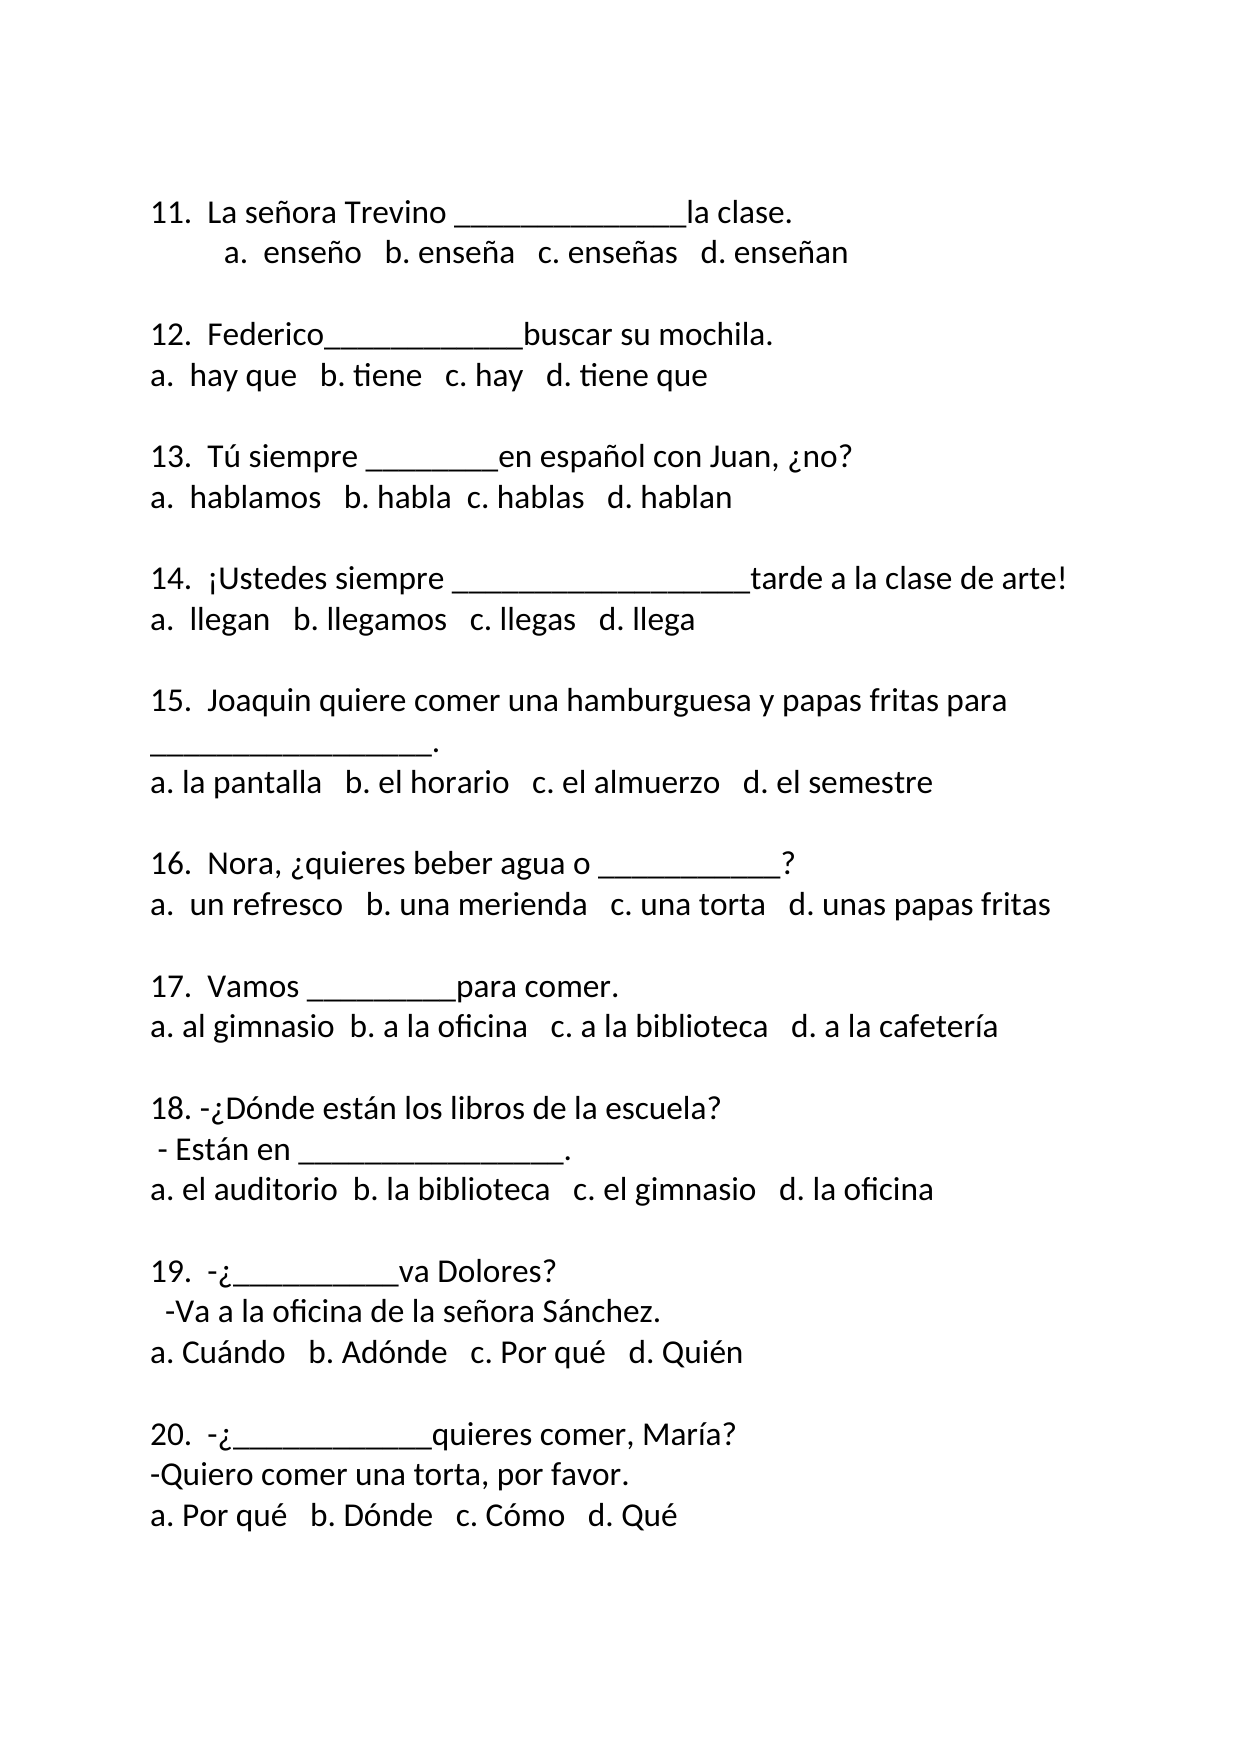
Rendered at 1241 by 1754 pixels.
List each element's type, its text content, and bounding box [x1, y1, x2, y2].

text 13. Tú siempre ________en español con Juan, ¿no? [150, 435, 1090, 476]
text a. hay que b. tiene c. hay d. tiene que [150, 354, 1090, 394]
text 17. Vamos _________para comer. [150, 964, 1090, 1005]
text a. Por qué b. Dónde c. Cómo d. Qué [150, 1494, 1090, 1535]
text - Están en ________________. [150, 1127, 1090, 1168]
text a. Cuándo b. Adónde c. Por qué d. Quién [150, 1331, 1090, 1372]
text -Quiero comer una torta, por favor. [150, 1453, 1090, 1494]
text -Va a la oficina de la señora Sánchez. [150, 1290, 1090, 1331]
text 16. Nora, ¿quieres beber agua o ___________? [150, 842, 1090, 883]
text a. la pantalla b. el horario c. el almuerzo d. el semestre [150, 761, 1090, 802]
text 12. Federico____________buscar su mochila. [150, 313, 1090, 354]
text a. un refresco b. una merienda c. una torta d. unas papas fritas [150, 883, 1090, 924]
text a. al gimnasio b. a la oficina c. a la biblioteca d. a la cafetería [150, 1005, 1090, 1046]
text a. enseño b. enseña c. enseñas d. enseñan [224, 231, 1090, 272]
text 15. Joaquin quiere comer una hamburguesa y papas fritas para _________________. [150, 679, 1090, 761]
text a. el auditorio b. la biblioteca c. el gimnasio d. la oficina [150, 1168, 1090, 1209]
text 20. -¿____________quieres comer, María? [150, 1413, 1090, 1453]
text 19. -¿__________va Dolores? [150, 1250, 1090, 1290]
text a. llegan b. llegamos c. llegas d. llega [150, 598, 1090, 639]
text a. hablamos b. habla c. hablas d. hablan [150, 476, 1090, 517]
text 18. -¿Dónde están los libros de la escuela? [150, 1087, 1090, 1127]
text 14. ¡Ustedes siempre __________________tarde a la clase de arte! [150, 557, 1090, 598]
text 11. La señora Trevino ______________la clase. [150, 191, 1090, 231]
